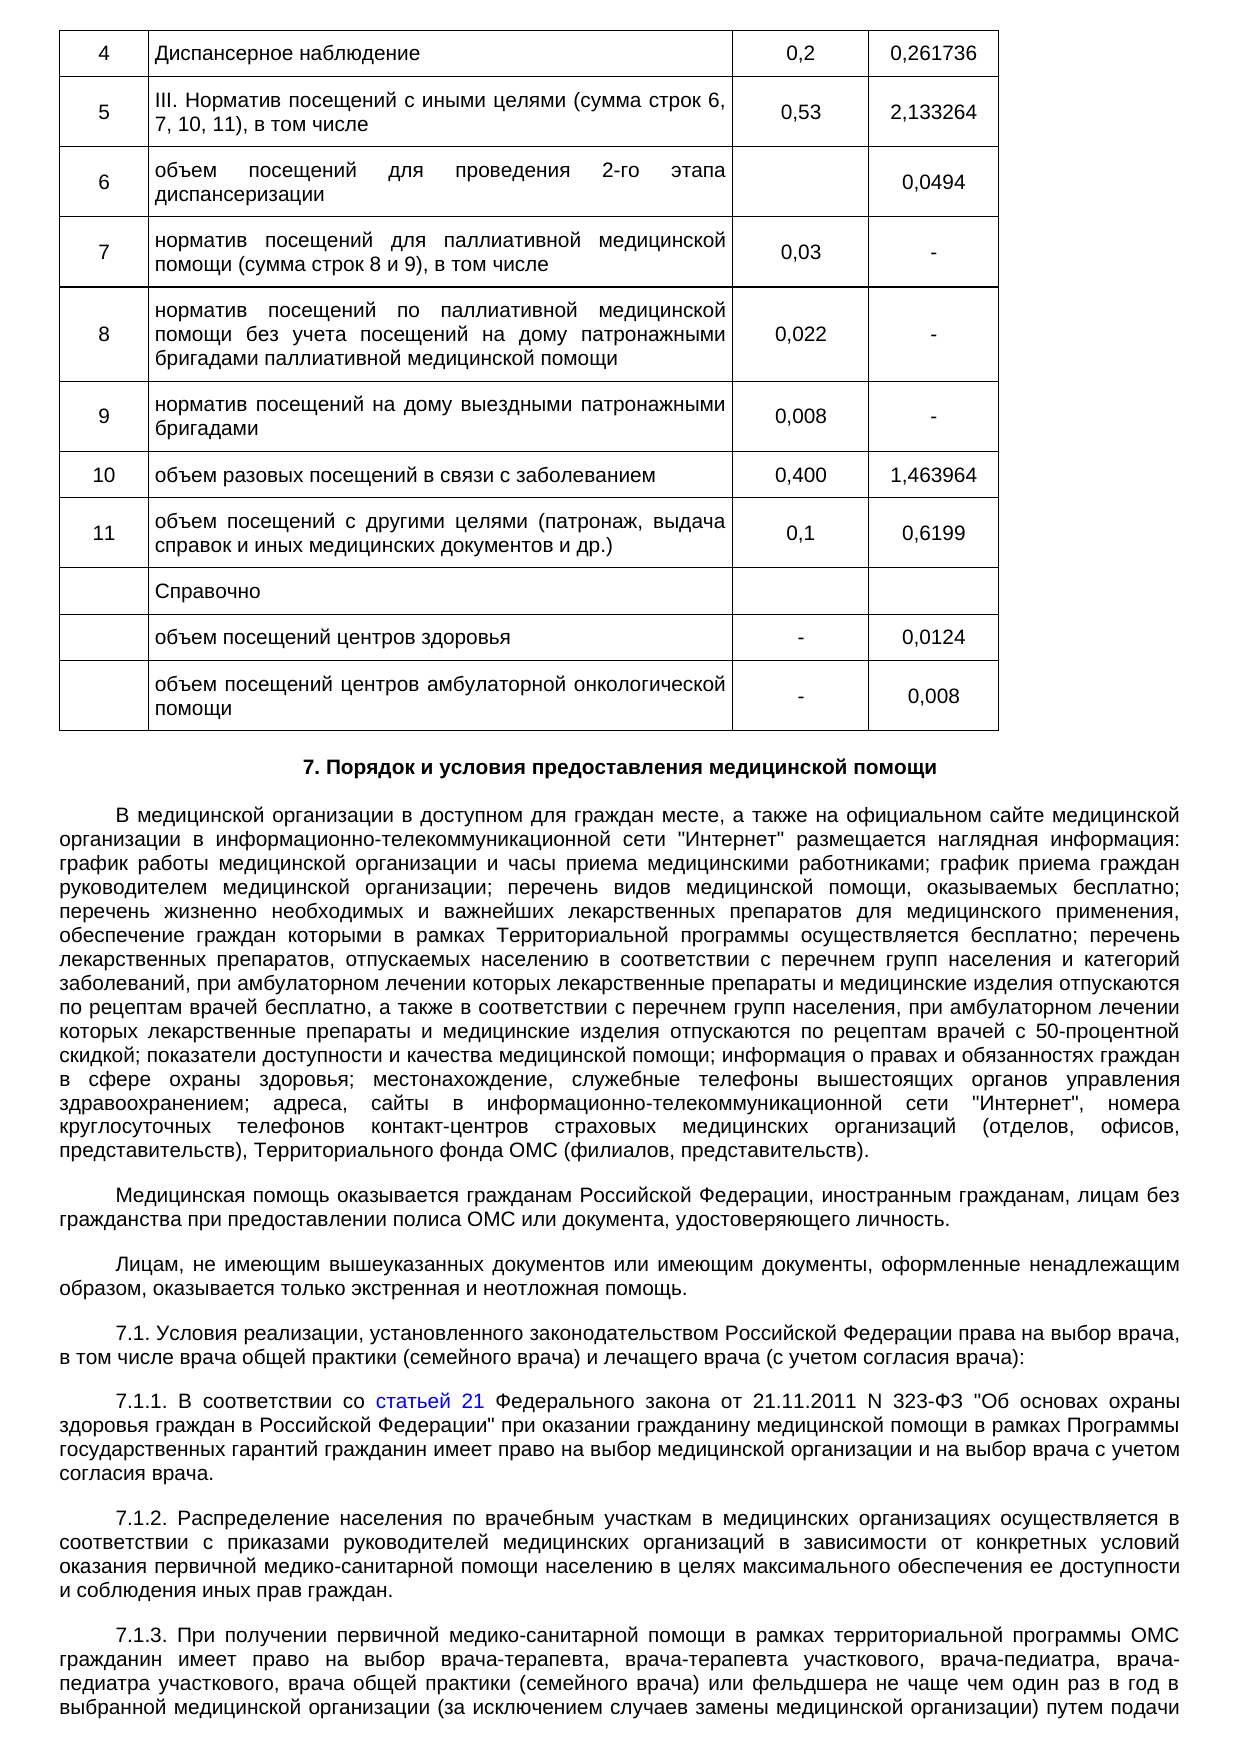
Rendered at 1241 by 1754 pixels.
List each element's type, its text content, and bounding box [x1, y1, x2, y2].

table_cell [60, 615, 148, 660]
table_cell - [869, 382, 998, 451]
table_cell [869, 568, 998, 613]
text 7.1. Условия реализации, установленного законодательством Российской Федерации права на выбор врача, в том числе врача общей практики (семейного врача) и лечащего врача (с учетом согласия врача): [59, 1321, 1181, 1368]
table_cell объем посещений с другими целями (патронаж, выдача справок и иных медицинских документов и др.) [149, 498, 732, 567]
table_cell 6 [60, 147, 148, 216]
table_cell [733, 147, 868, 216]
table_cell 0,400 [733, 452, 868, 497]
table_cell III. Норматив посещений с иными целями (сумма строк 6, 7, 10, 11), в том числе [149, 77, 732, 146]
table_cell норматив посещений для паллиативной медицинской помощи (сумма строк 8 и 9), в том числе [149, 217, 732, 286]
table_cell 0,008 [733, 382, 868, 451]
table_cell 5 [60, 77, 148, 146]
table_cell 1,463964 [869, 452, 998, 497]
table_cell 4 [60, 31, 148, 76]
table_cell Справочно [149, 568, 732, 613]
table_cell Диспансерное наблюдение [149, 31, 732, 76]
table_cell 8 [60, 288, 148, 381]
table_cell - [733, 615, 868, 660]
table_cell 11 [60, 498, 148, 567]
table_cell объем посещений для проведения 2-го этапа диспансеризации [149, 147, 732, 216]
text Медицинская помощь оказывается гражданам Российской Федерации, иностранным гражданам, лицам без гражданства при предоставлении полиса ОМС или документа, удостоверяющего личность. [59, 1183, 1181, 1231]
table_cell объем посещений центров амбулаторной онкологической помощи [149, 661, 732, 730]
table_cell 7 [60, 217, 148, 286]
table_cell 0,6199 [869, 498, 998, 567]
table_cell объем разовых посещений в связи с заболеванием [149, 452, 732, 497]
table_cell 0,008 [869, 661, 998, 730]
table_cell 0,03 [733, 217, 868, 286]
text В медицинской организации в доступном для граждан месте, а также на официальном сайте медицинской организации в информационно-телекоммуникационной сети "Интернет" размещается наглядная информация: график работы медицинской организации и часы приема медицинскими работниками; график приема граждан руководителем медицинской организации; перечень видов медицинской помощи, оказываемых бесплатно; перечень жизненно необходимых и важнейших лекарственных препаратов для медицинского применения, обеспечение граждан которыми в рамках Территориальной программы осуществляется бесплатно; перечень лекарственных препаратов, отпускаемых населению в соответствии с перечнем групп населения и категорий заболеваний, при амбулаторном лечении которых лекарственные препараты и медицинские изделия отпускаются по рецептам врачей бесплатно, а также в соответствии с перечнем групп населения, при амбулаторном лечении которых лекарственные препараты и медицинские изделия отпускаются по рецептам врачей с 50-процентной скидкой; показатели доступности и качества медицинской помощи; информация о правах и обязанностях граждан в сфере охраны здоровья; местонахождение, служебные телефоны вышестоящих органов управления здравоохранением; адреса, сайты в информационно-телекоммуникационной сети "Интернет", номера круглосуточных телефонов контакт-центров страховых медицинских организаций (отделов, офисов, представительств), Территориального фонда ОМС (филиалов, представительств). [59, 803, 1181, 1162]
table_cell [733, 568, 868, 613]
table_cell 0,0494 [869, 147, 998, 216]
table_cell норматив посещений по паллиативной медицинской помощи без учета посещений на дому патронажными бригадами паллиативной медицинской помощи [149, 288, 732, 381]
table_cell - [869, 217, 998, 286]
table_cell 0,53 [733, 77, 868, 146]
table_cell 0,0124 [869, 615, 998, 660]
table_cell [60, 568, 148, 613]
table_cell 0,1 [733, 498, 868, 567]
table_cell норматив посещений на дому выездными патронажными бригадами [149, 382, 732, 451]
table_cell [60, 661, 148, 730]
text 7.1.2. Распределение населения по врачебным участкам в медицинских организациях осуществляется в соответствии с приказами руководителей медицинских организаций в зависимости от конкретных условий оказания первичной медико-санитарной помощи населению в целях максимального обеспечения ее доступности и соблюдения иных прав граждан. [59, 1506, 1181, 1602]
table_cell 0,022 [733, 288, 868, 381]
table_cell 10 [60, 452, 148, 497]
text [59, 1623, 1181, 1718]
table_cell - [869, 288, 998, 381]
table_cell объем посещений центров здоровья [149, 615, 732, 660]
table_cell 9 [60, 382, 148, 451]
table_cell - [733, 661, 868, 730]
table_cell 0,2 [733, 31, 868, 76]
text 7.1.1. В соответствии со статьей 21 Федерального закона от 21.11.2011 N 323-ФЗ "Об основах охраны здоровья граждан в Российской Федерации" при оказании гражданину медицинской помощи в рамках Программы государственных гарантий гражданин имеет право на выбор медицинской организации и на выбор врача с учетом согласия врача. [59, 1389, 1181, 1485]
title 7. Порядок и условия предоставления медицинской помощи [59, 755, 1181, 779]
table_cell 2,133264 [869, 77, 998, 146]
text Лицам, не имеющим вышеуказанных документов или имеющим документы, оформленные ненадлежащим образом, оказывается только экстренная и неотложная помощь. [59, 1252, 1181, 1300]
table_cell 0,261736 [869, 31, 998, 76]
